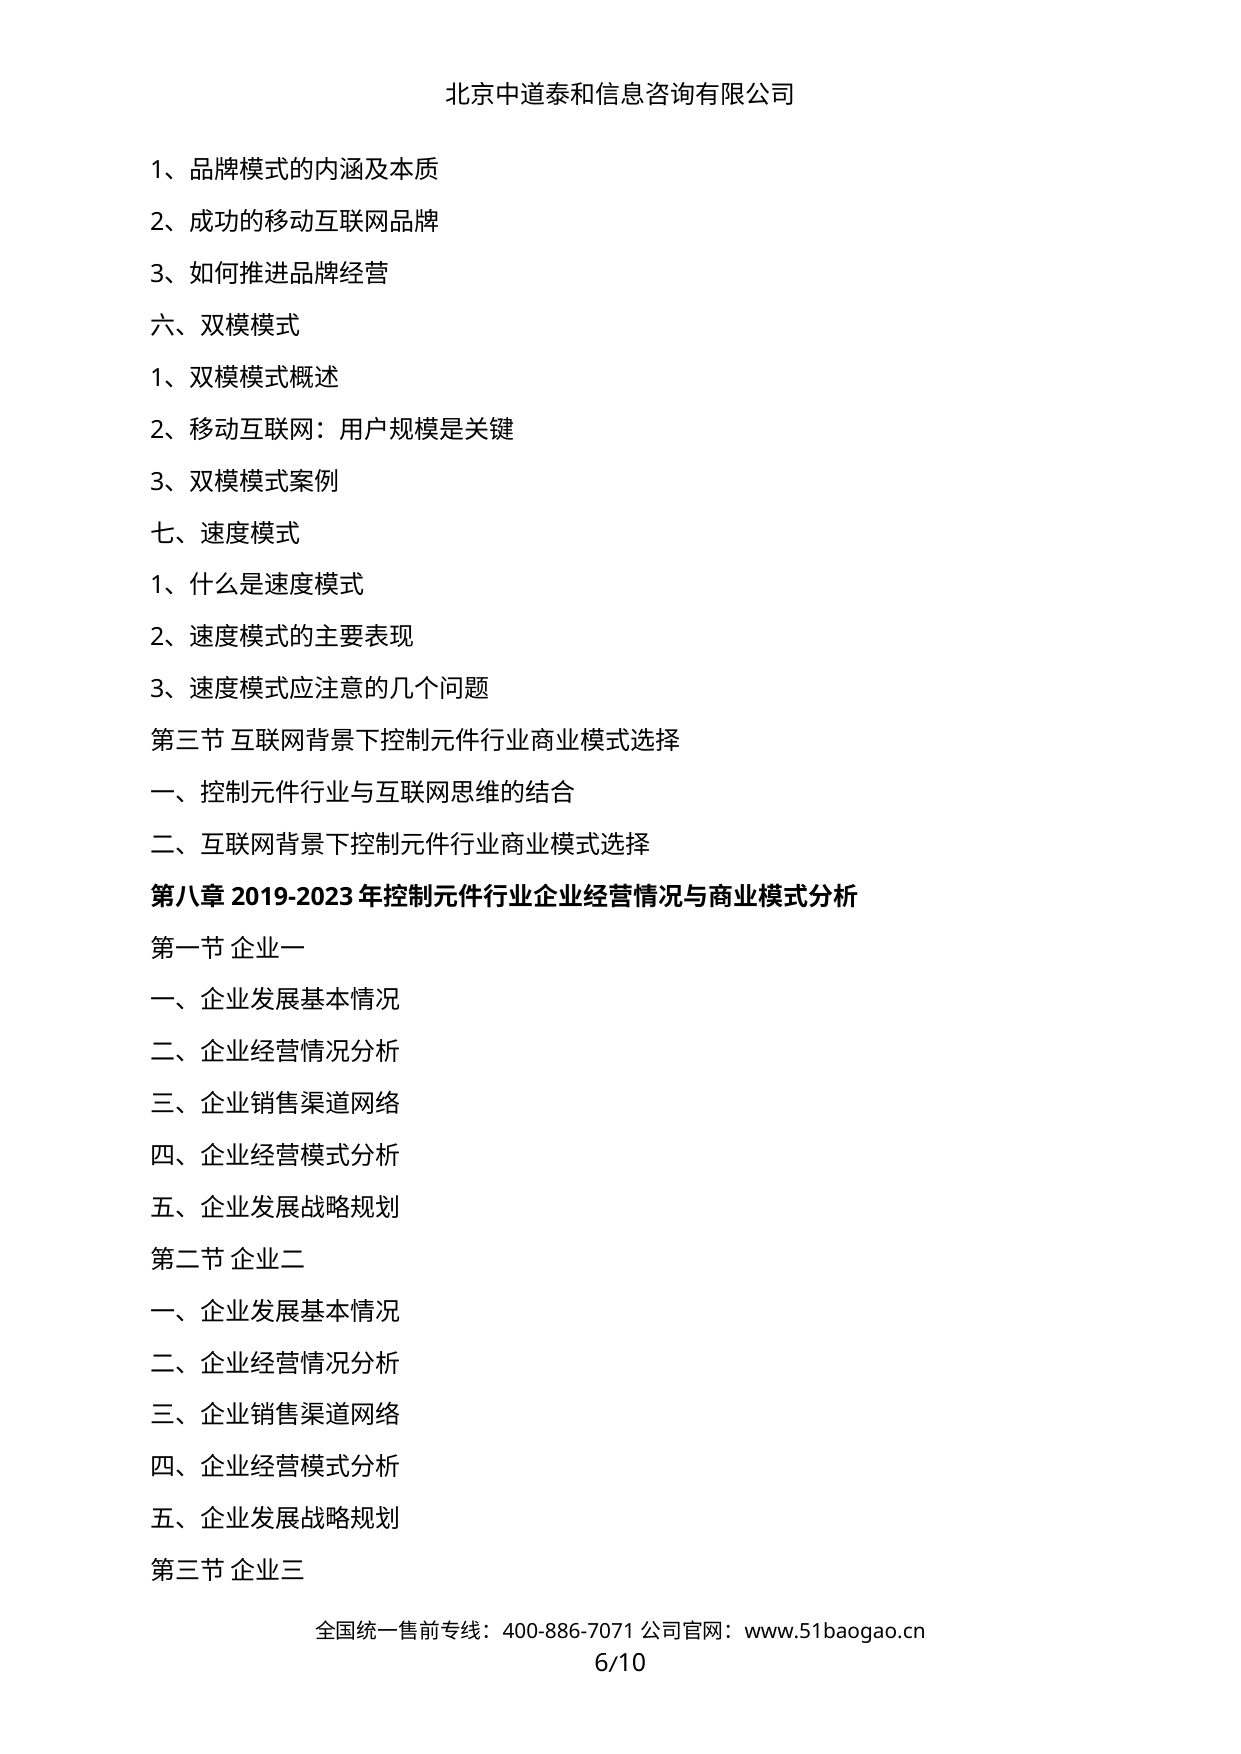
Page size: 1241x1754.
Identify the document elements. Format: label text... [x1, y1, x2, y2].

text 二、企业经营情况分析 [150, 1343, 1090, 1379]
text 五、企业发展战略规划 [150, 1187, 1090, 1224]
text 第三节 互联网背景下控制元件行业商业模式选择 [150, 721, 1090, 757]
text 3、速度模式应注意的几个问题 [150, 669, 1090, 705]
text 四、企业经营模式分析 [150, 1447, 1090, 1483]
text 2、移动互联网：用户规模是关键 [150, 409, 1090, 446]
text 3、双模模式案例 [150, 461, 1090, 497]
text 1、品牌模式的内涵及本质 [150, 150, 1090, 186]
text 2、速度模式的主要表现 [150, 617, 1090, 653]
text 一、企业发展基本情况 [150, 980, 1090, 1016]
text 2、成功的移动互联网品牌 [150, 202, 1090, 238]
text 第二节 企业二 [150, 1239, 1090, 1276]
text 七、速度模式 [150, 513, 1090, 549]
text 一、企业发展基本情况 [150, 1291, 1090, 1327]
text 三、企业销售渠道网络 [150, 1084, 1090, 1120]
text 1、双模模式概述 [150, 357, 1090, 394]
text 五、企业发展战略规划 [150, 1499, 1090, 1535]
text 一、控制元件行业与互联网思维的结合 [150, 772, 1090, 809]
text 四、企业经营模式分析 [150, 1136, 1090, 1172]
text 二、企业经营情况分析 [150, 1032, 1090, 1068]
text 六、双模模式 [150, 306, 1090, 342]
text 第八章 2019-2023年控制元件行业企业经营情况与商业模式分析 [150, 876, 1090, 912]
text 第三节 企业三 [150, 1551, 1090, 1587]
text 1、什么是速度模式 [150, 565, 1090, 601]
text 三、企业销售渠道网络 [150, 1395, 1090, 1431]
text 二、互联网背景下控制元件行业商业模式选择 [150, 824, 1090, 861]
text 3、如何推进品牌经营 [150, 254, 1090, 290]
text 第一节 企业一 [150, 928, 1090, 964]
